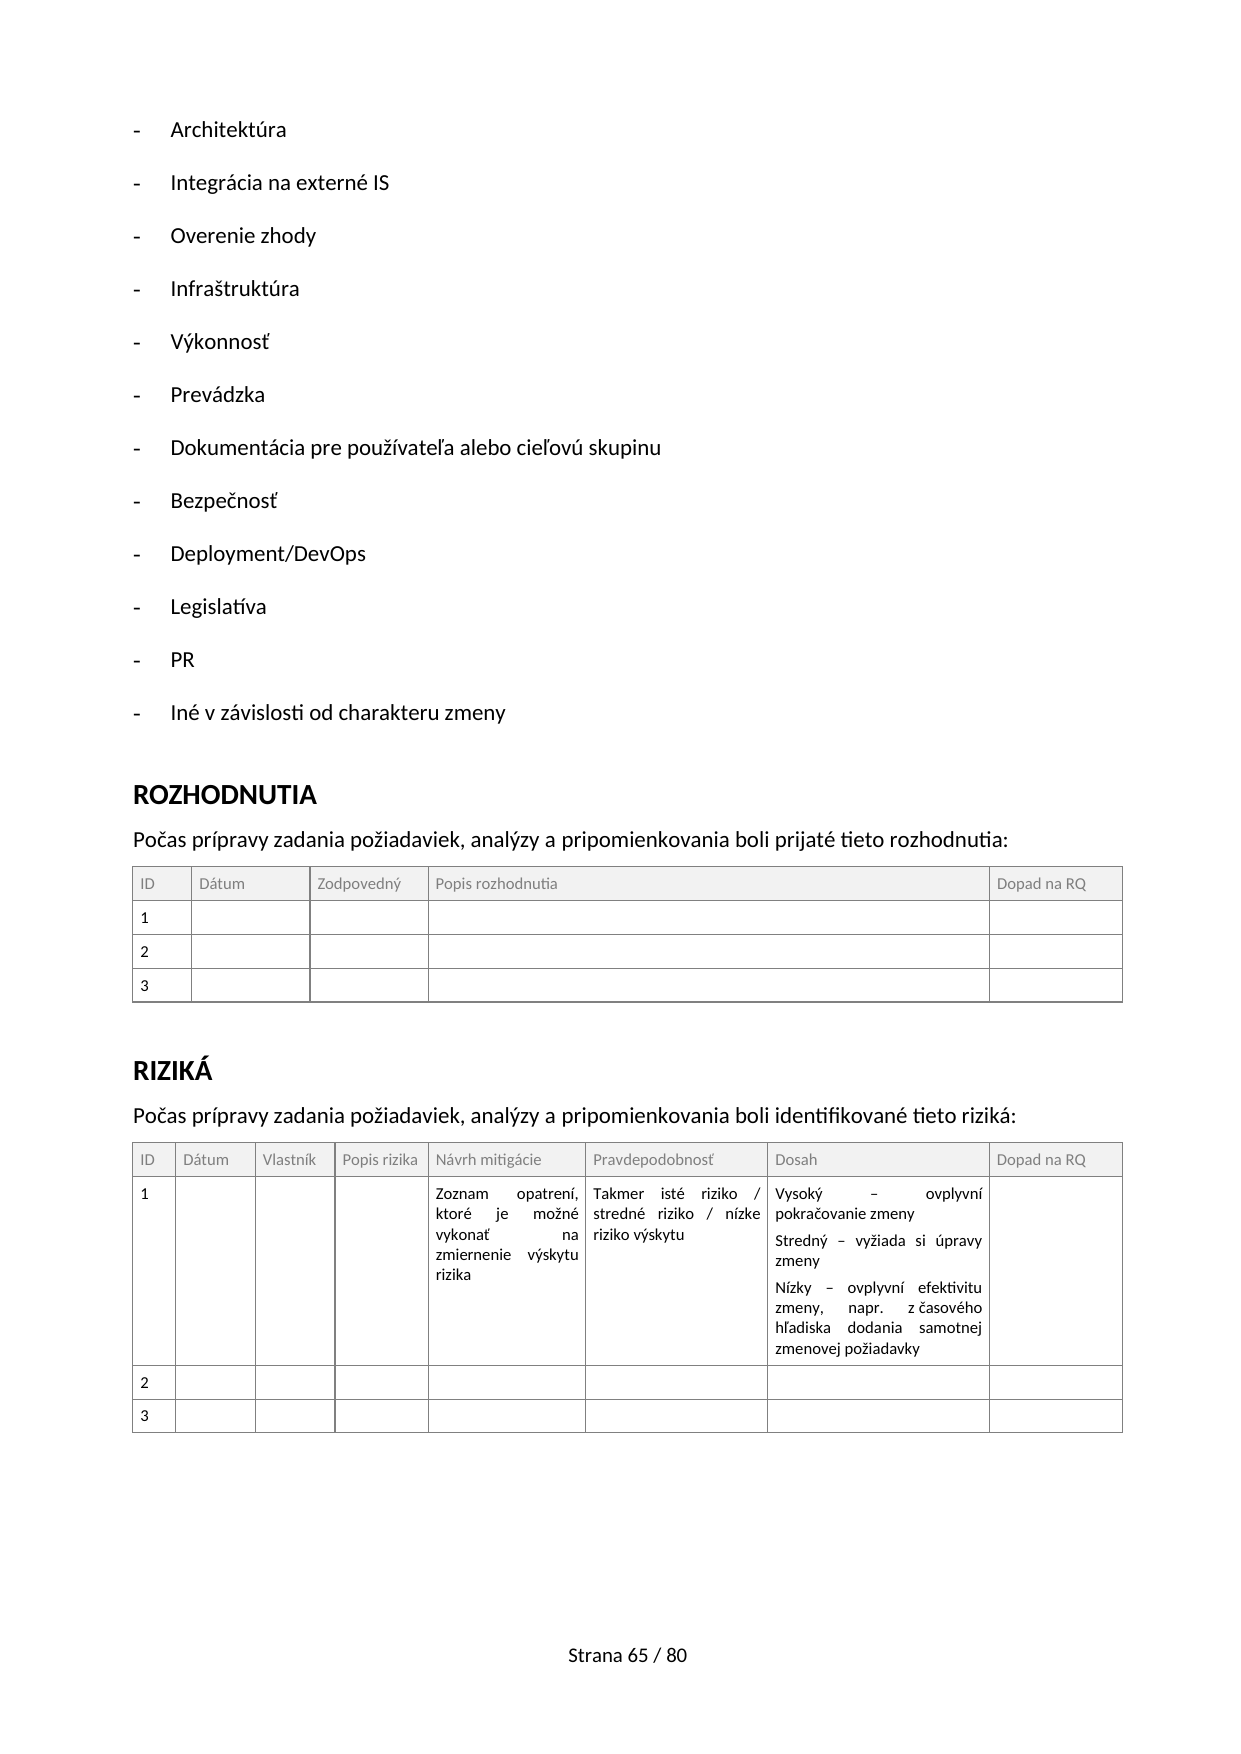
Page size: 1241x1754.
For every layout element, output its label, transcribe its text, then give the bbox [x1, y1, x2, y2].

table_header ID [133, 1143, 175, 1176]
table_cell [429, 1366, 585, 1398]
subtitle Dokumentácia pre používateľa alebo cieľovú skupinu [133, 433, 1122, 461]
table_cell [429, 969, 989, 1001]
table_cell [192, 935, 309, 967]
table_cell Zoznam opatrení, ktoré je možné vykonať na zmiernenie výskytu rizika [429, 1177, 585, 1364]
table_header Zodpovedný [311, 867, 428, 900]
table_cell [176, 1400, 255, 1432]
table_cell [429, 901, 989, 934]
table_cell [176, 1177, 255, 1364]
table_cell [990, 1177, 1122, 1364]
table_cell [586, 1366, 767, 1398]
table_cell [311, 901, 428, 934]
table_cell [586, 1400, 767, 1432]
table_cell [990, 1366, 1122, 1398]
table_cell [176, 1366, 255, 1398]
table_header ID [133, 867, 191, 900]
table_cell [336, 1366, 428, 1398]
table_cell [256, 1366, 334, 1398]
table_cell 3 [133, 969, 191, 1001]
table_cell [311, 969, 428, 1001]
table_cell 3 [133, 1400, 175, 1432]
subtitle Architektúra [133, 115, 1122, 143]
text Počas prípravy zadania požiadaviek, analýzy a pripomienkovania boli identifikované tieto riziká: [133, 1101, 1122, 1130]
subtitle Výkonnosť [133, 327, 1122, 355]
table_cell [192, 969, 309, 1001]
table_header Dátum [192, 867, 309, 900]
table_cell [768, 1366, 989, 1398]
table_cell 2 [133, 935, 191, 967]
subtitle Infraštruktúra [133, 274, 1122, 302]
subtitle PR [133, 645, 1122, 673]
table_cell Takmer isté riziko / stredné riziko / nízke riziko výskytu [586, 1177, 767, 1364]
subtitle Iné v závislosti od charakteru zmeny [133, 698, 1122, 726]
table_header Dátum [176, 1143, 255, 1176]
table_cell [990, 901, 1122, 934]
table_cell [256, 1400, 334, 1432]
table_cell [336, 1400, 428, 1432]
table_cell [429, 935, 989, 967]
table_header Dosah [768, 1143, 989, 1176]
table_cell [768, 1400, 989, 1432]
table_cell [990, 969, 1122, 1001]
table_header Vlastník [256, 1143, 334, 1176]
table_header Pravdepodobnosť [586, 1143, 767, 1176]
subtitle Riziká [133, 1052, 1122, 1088]
subtitle Deployment/DevOps [133, 539, 1122, 567]
table_cell [256, 1177, 334, 1364]
table_cell [429, 1400, 585, 1432]
table_header Popis rizika [336, 1143, 428, 1176]
table_cell [990, 1400, 1122, 1432]
table_cell 1 [133, 1177, 175, 1364]
table_cell [336, 1177, 428, 1364]
subtitle Legislatíva [133, 592, 1122, 620]
table_header Návrh mitigácie [429, 1143, 585, 1176]
text Počas prípravy zadania požiadaviek, analýzy a pripomienkovania boli prijaté tieto rozhodnutia: [133, 824, 1122, 853]
table_header Popis rozhodnutia [429, 867, 989, 900]
subtitle Integrácia na externé IS [133, 168, 1122, 196]
table_header Dopad na RQ [990, 1143, 1122, 1176]
table_cell [990, 935, 1122, 967]
table_cell Vysoký – ovplyvní pokračovanie zmeny Stredný – vyžiada si úpravy zmeny Nízky – ovplyvní efektivitu zmeny, napr. z časového hľadiska dodania samotnej zmenovej požiadavky [768, 1177, 989, 1364]
subtitle Rozhodnutia [133, 776, 1122, 812]
table_cell 1 [133, 901, 191, 934]
subtitle Prevádzka [133, 380, 1122, 408]
subtitle Overenie zhody [133, 221, 1122, 249]
subtitle Bezpečnosť [133, 486, 1122, 514]
table_cell [192, 901, 309, 934]
table_cell [311, 935, 428, 967]
table_cell 2 [133, 1366, 175, 1398]
table_header Dopad na RQ [990, 867, 1122, 900]
